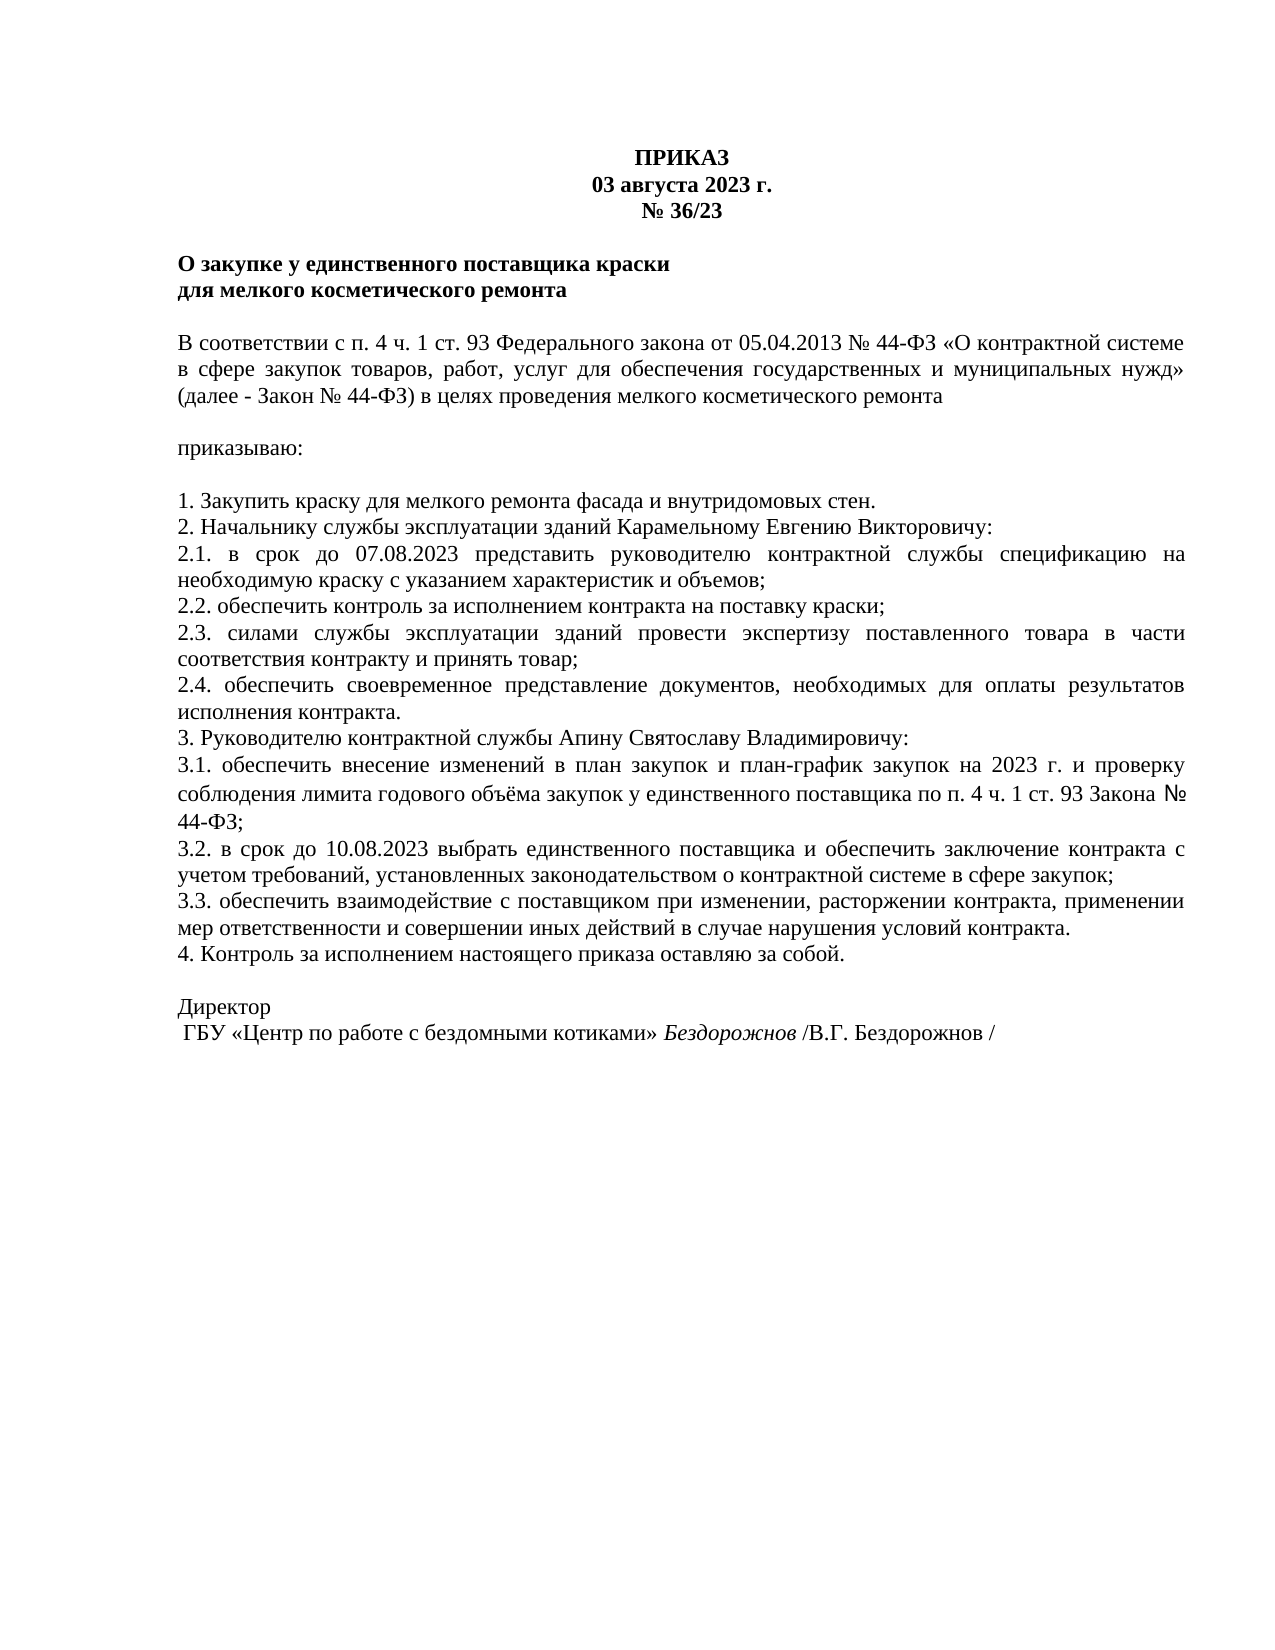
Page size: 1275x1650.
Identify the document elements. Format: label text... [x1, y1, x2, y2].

text 2.3. силами службы эксплуатации зданий провести экспертизу поставленного товара в части соответствия контракту и принять товар; [177, 619, 1186, 672]
text 2.1. в срок до 07.08.2023 представить руководителю контрактной службы спецификацию на необходимую краску с указанием характеристик и объемов; [177, 540, 1186, 592]
text 4. Контроль за исполнением настоящего приказа оставляю за собой. [177, 940, 1186, 966]
text 2.2. обеспечить контроль за исполнением контракта на поставку краски; [177, 592, 1186, 619]
text приказываю: [177, 434, 1186, 461]
text О закупке у единственного поставщика краски [177, 250, 1186, 276]
text В соответствии с п. 4 ч. 1 ст. 93 Федерального закона от 05.04.2013 № 44-ФЗ «О контрактной системе в сфере закупок товаров, работ, услуг для обеспечения государственных и муниципальных нужд» (далее - Закон № 44-ФЗ) в целях проведения мелкого косметического ремонта [177, 329, 1186, 408]
text ГБУ «Центр по работе с бездомными котиками» Бездорожнов /В.Г. Бездорожнов / [177, 1019, 1186, 1045]
text 3. Руководителю контрактной службы Апину Святославу Владимировичу: [177, 724, 1186, 751]
text 2. Начальнику службы эксплуатации зданий Карамельному Евгению Викторовичу: [177, 513, 1186, 540]
text 3.2. в срок до 10.08.2023 выбрать единственного поставщика и обеспечить заключение контракта с учетом требований, установленных законодательством о контрактной системе в сфере закупок; [177, 834, 1186, 887]
text ПРИКАЗ [177, 144, 1186, 171]
text 03 августа 2023 г. № 36/23 [177, 171, 1186, 223]
text 2.4. обеспечить своевременное представление документов, необходимых для оплаты результатов исполнения контракта. [177, 672, 1186, 724]
text 3.1. обеспечить внесение изменений в план закупок и план-график закупок на 2023 г. и проверку соблюдения лимита годового объёма закупок у единственного поставщика по п. 4 ч. 1 ст. 93 Закона № 44-ФЗ; [177, 751, 1186, 834]
text для мелкого косметического ремонта [177, 276, 1186, 303]
text 3.3. обеспечить взаимодействие с поставщиком при изменении, расторжении контракта, применении мер ответственности и совершении иных действий в случае нарушения условий контракта. [177, 887, 1186, 940]
text Директор [177, 993, 1186, 1019]
text 1. Закупить краску для мелкого ремонта фасада и внутридомовых стен. [177, 487, 1186, 513]
